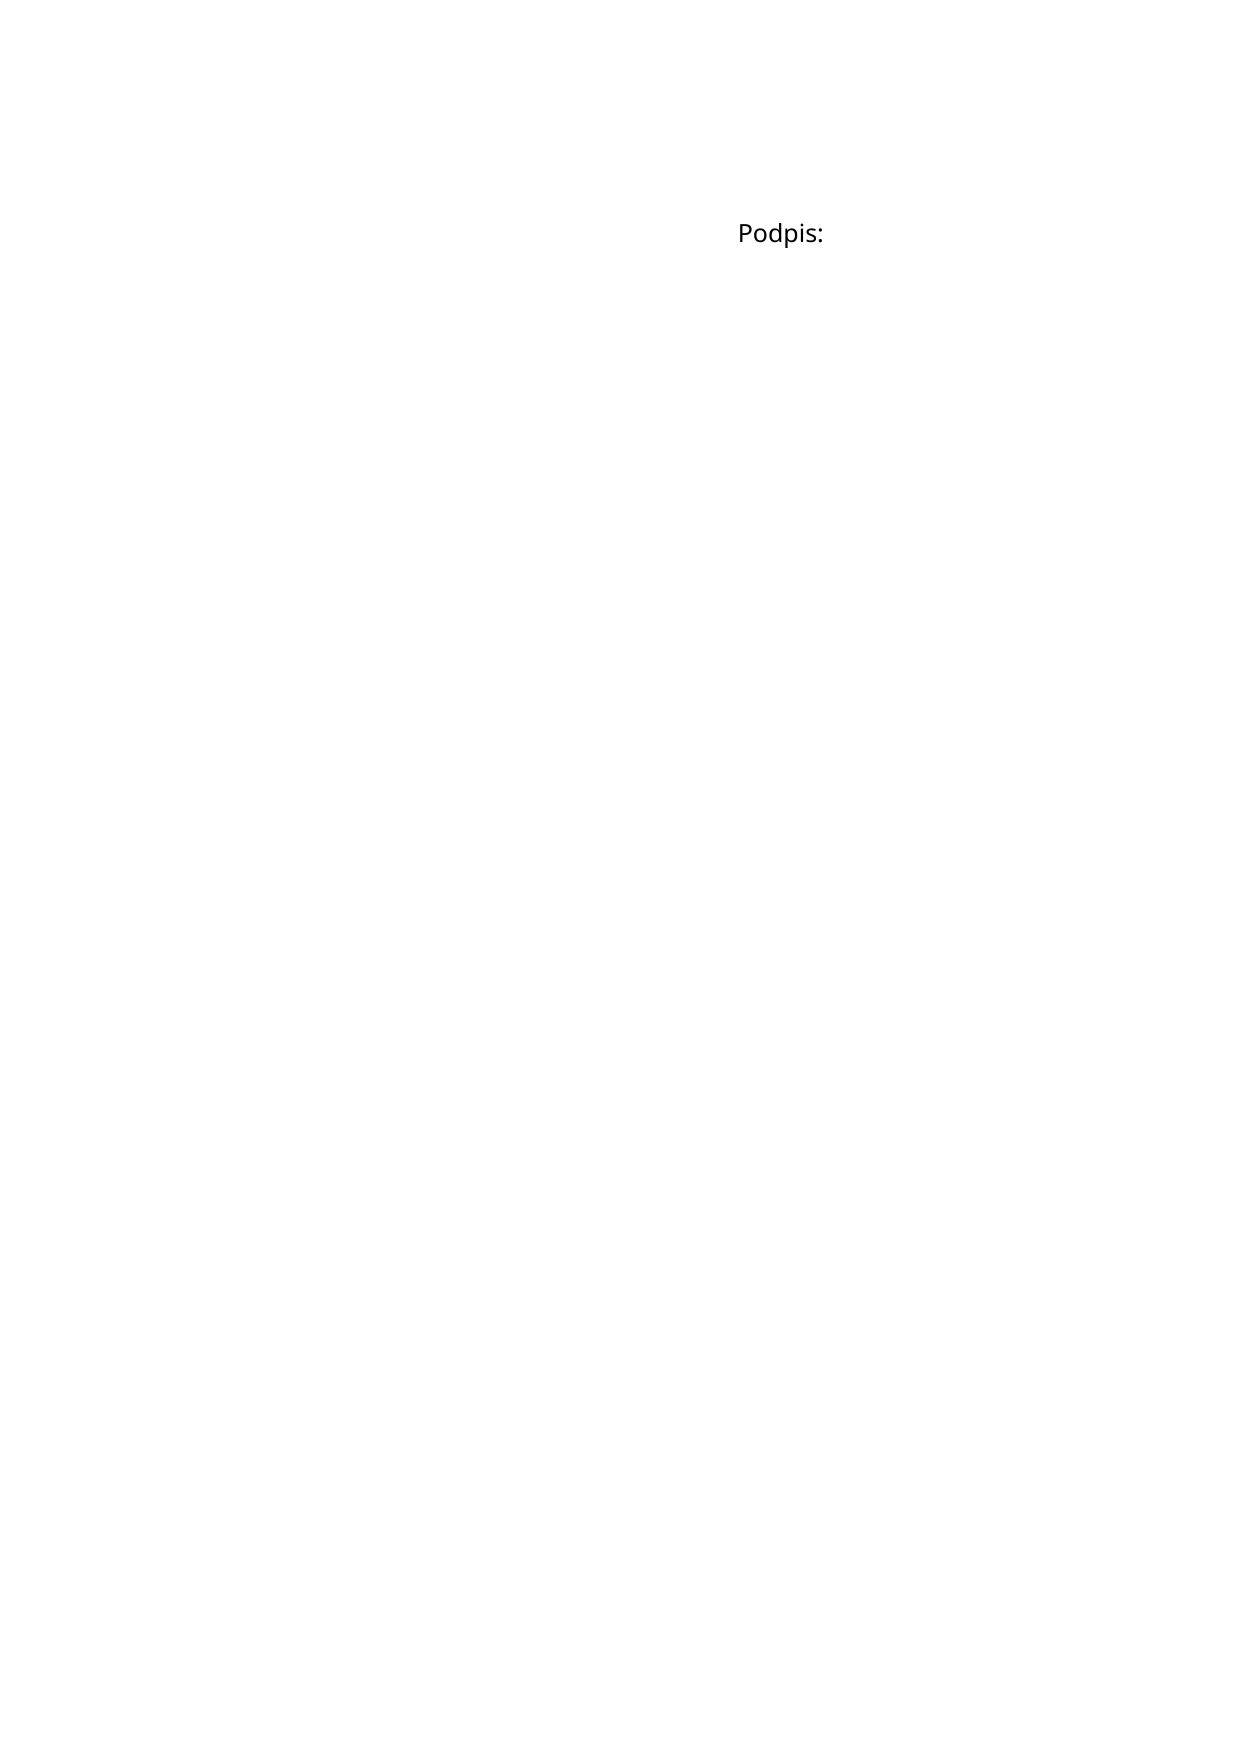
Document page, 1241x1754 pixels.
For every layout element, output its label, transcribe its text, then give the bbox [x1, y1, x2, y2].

text Podpis: [664, 216, 1093, 250]
